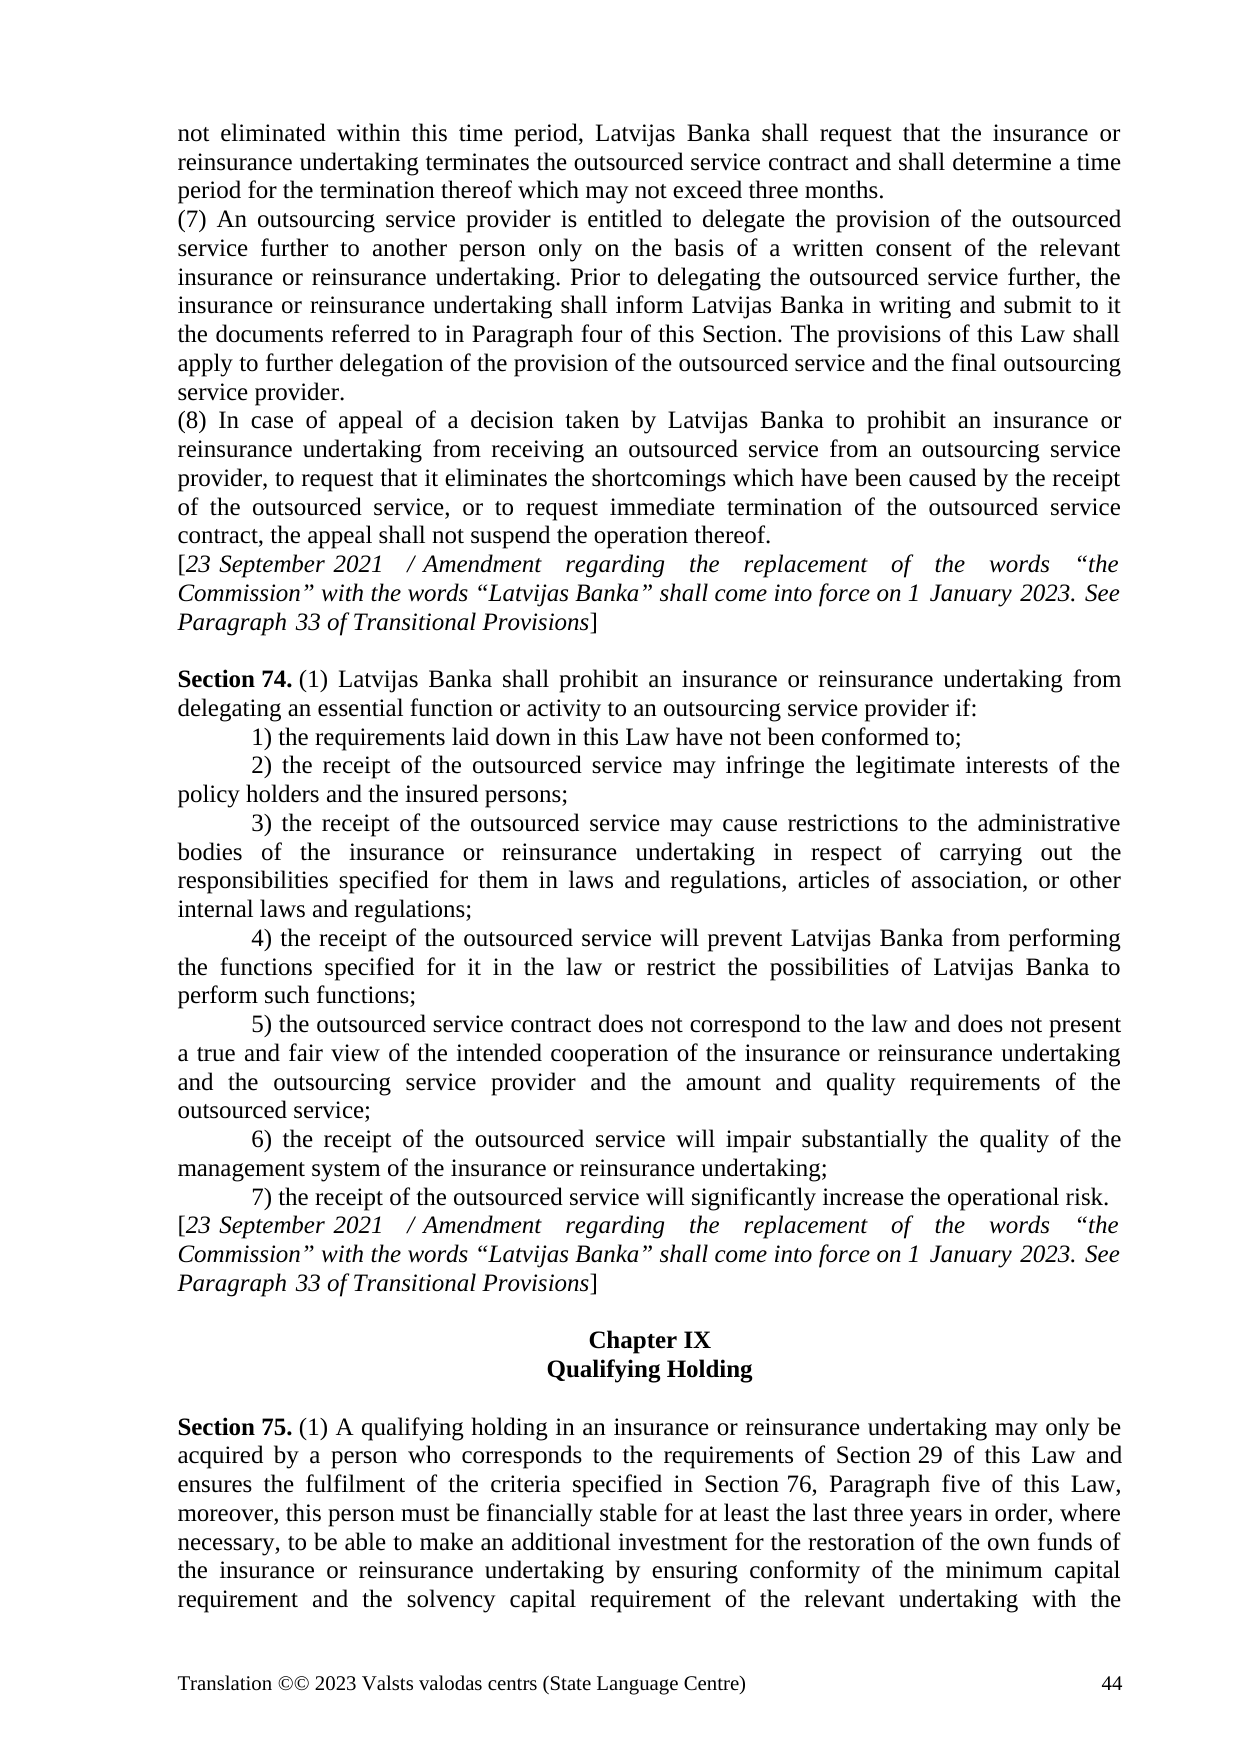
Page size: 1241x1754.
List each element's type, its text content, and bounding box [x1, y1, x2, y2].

text (7) An outsourcing service provider is entitled to delegate the provision of the outsourced service further to another person only on the basis of a written consent of the relevant insurance or reinsurance undertaking. Prior to delegating the outsourced service further, the insurance or reinsurance undertaking shall inform Latvijas Banka in writing and submit to it the documents referred to in Paragraph four of this Section. The provisions of this Law shall apply to further delegation of the provision of the outsourced service and the final outsourcing service provider. [177, 204, 1122, 406]
text 3) the receipt of the outsourced service may cause restrictions to the administrative bodies of the insurance or reinsurance undertaking in respect of carrying out the responsibilities specified for them in laws and regulations, articles of association, or other internal laws and regulations; [177, 808, 1122, 923]
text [177, 1412, 1122, 1613]
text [177, 118, 1122, 204]
text Chapter IX [177, 1326, 1122, 1354]
text [23 September 2021 / Amendment regarding the replacement of the words “the Commission” with the words “Latvijas Banka” shall come into force on 1 January 2023. See Paragraph 33 of Transitional Provisions] [177, 549, 1122, 636]
text (8) In case of appeal of a decision taken by Latvijas Banka to prohibit an insurance or reinsurance undertaking from receiving an outsourced service from an outsourcing service provider, to request that it eliminates the shortcomings which have been caused by the receipt of the outsourced service, or to request immediate termination of the outsourced service contract, the appeal shall not suspend the operation thereof. [177, 406, 1122, 549]
text 7) the receipt of the outsourced service will significantly increase the operational risk. [177, 1182, 1122, 1211]
text 2) the receipt of the outsourced service may infringe the legitimate interests of the policy holders and the insured persons; [177, 751, 1122, 808]
text Qualifying Holding [177, 1354, 1122, 1383]
text 5) the outsourced service contract does not correspond to the law and does not present a true and fair view of the intended cooperation of the insurance or reinsurance undertaking and the outsourcing service provider and the amount and quality requirements of the outsourced service; [177, 1009, 1122, 1124]
text 6) the receipt of the outsourced service will impair substantially the quality of the management system of the insurance or reinsurance undertaking; [177, 1124, 1122, 1182]
text Section 74. (1) Latvijas Banka shall prohibit an insurance or reinsurance undertaking from delegating an essential function or activity to an outsourcing service provider if: [177, 664, 1122, 722]
text 4) the receipt of the outsourced service will prevent Latvijas Banka from performing the functions specified for it in the law or restrict the possibilities of Latvijas Banka to perform such functions; [177, 923, 1122, 1009]
text [23 September 2021 / Amendment regarding the replacement of the words “the Commission” with the words “Latvijas Banka” shall come into force on 1 January 2023. See Paragraph 33 of Transitional Provisions] [177, 1211, 1122, 1297]
text 1) the requirements laid down in this Law have not been conformed to; [177, 722, 1122, 751]
